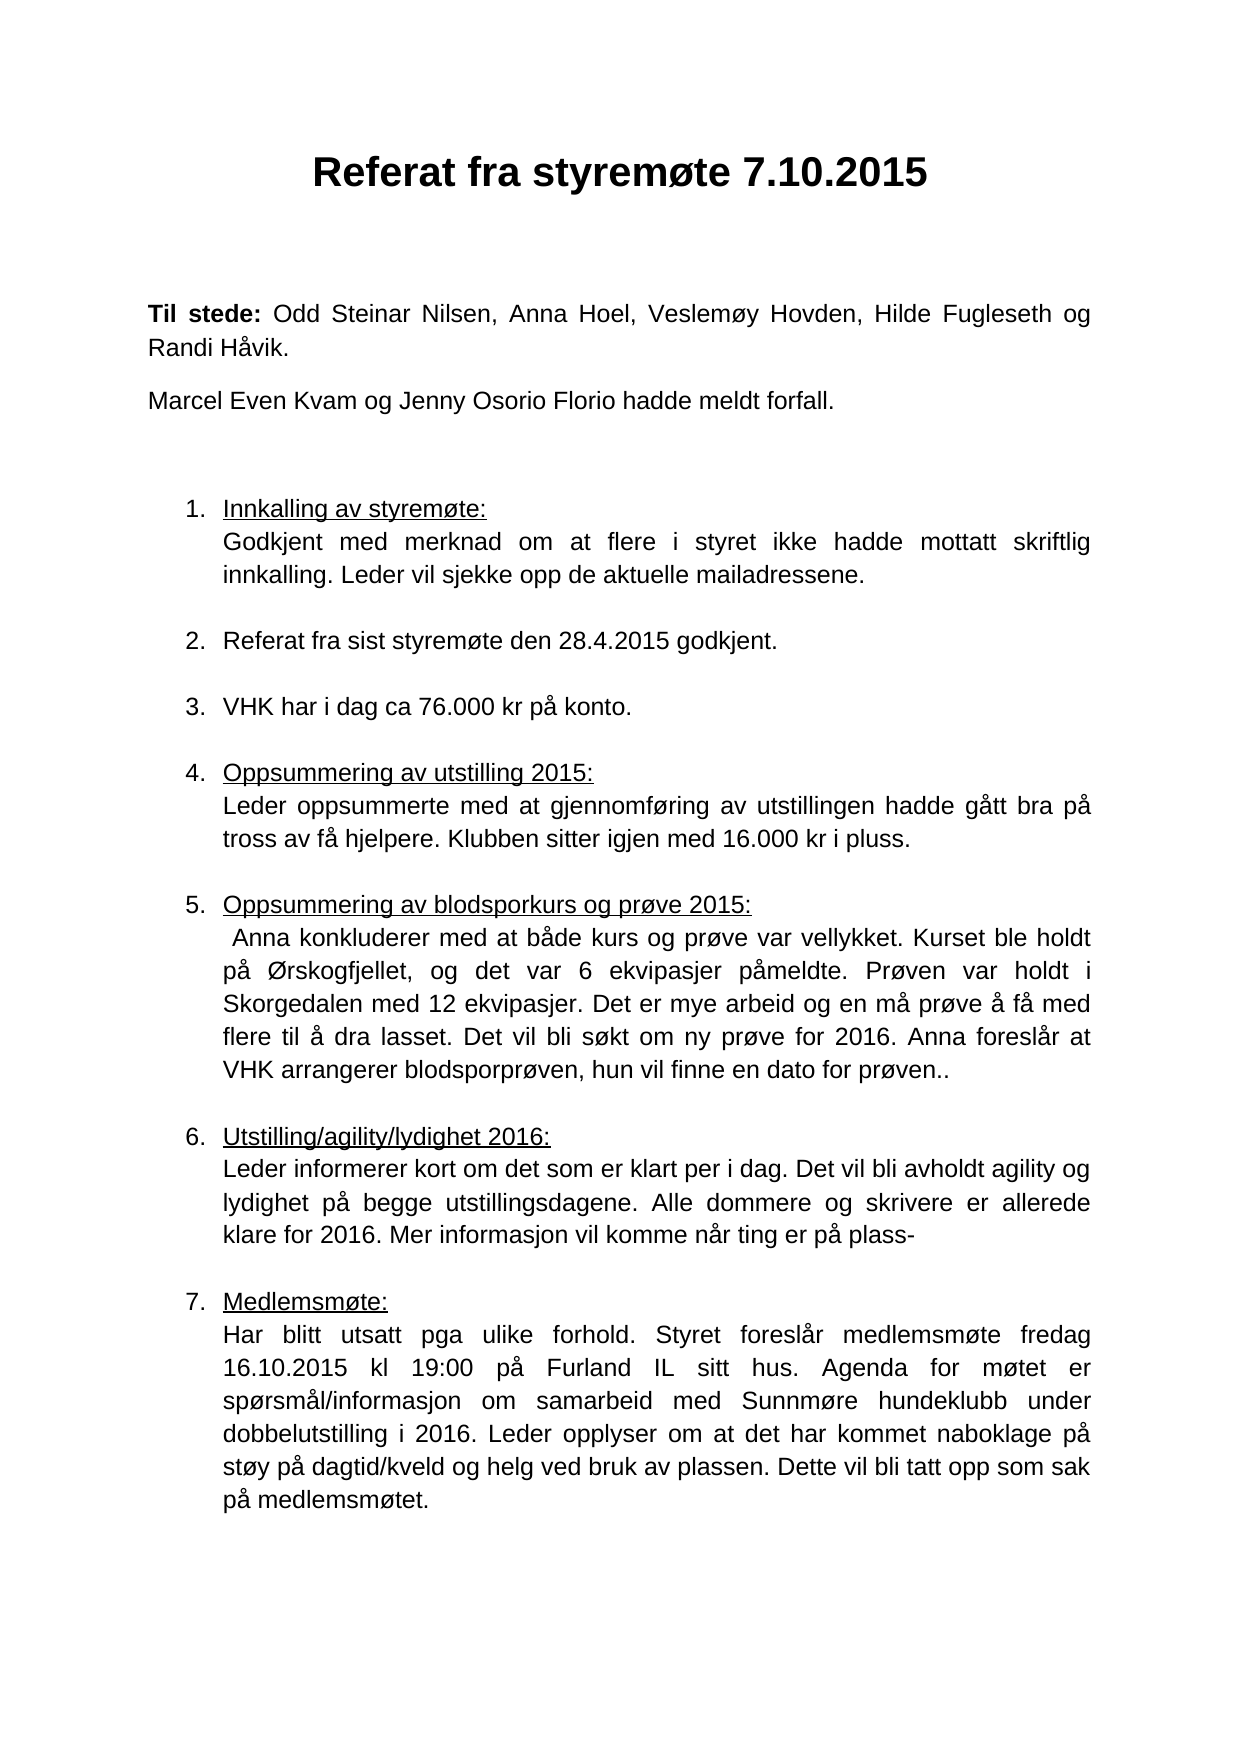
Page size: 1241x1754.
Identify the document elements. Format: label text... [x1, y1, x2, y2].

list Godkjent med merknad om at flere i styret ikke hadde mottatt skriftlig innkalling. Leder vil sjekke opp de aktuelle mailadressene. [223, 527, 1093, 589]
list Anna konkluderer med at både kurs og prøve var vellykket. Kurset ble holdt på Ørskogfjellet, og det var 6 ekvipasjer påmeldte. Prøven var holdt i Skorgedalen med 12 ekvipasjer. Det er mye arbeid og en må prøve å få med flere til å dra lasset. Det vil bli søkt om ny prøve for 2016. Anna foreslår at VHK arrangerer blodsporprøven, hun vil finne en dato for prøven.. [223, 923, 1093, 1084]
text Referat fra styremøte 7.10.2015 [148, 148, 1093, 196]
list Utstilling/agility/lydighet 2016: [185, 1121, 1093, 1150]
list Referat fra sist styremøte den 28.4.2015 godkjent. [185, 626, 1093, 655]
list Innkalling av styremøte: [185, 494, 1093, 523]
list Leder informerer kort om det som er klart per i dag. Det vil bli avholdt agility og lydighet på begge utstillingsdagene. Alle dommere og skrivere er allerede klare for 2016. Mer informasjon vil komme når ting er på plass- [223, 1154, 1093, 1249]
list Medlemsmøte: [185, 1287, 1093, 1315]
list Oppsummering av utstilling 2015: [185, 758, 1093, 787]
list VHK har i dag ca 76.000 kr på konto. [185, 692, 1093, 721]
text Marcel Even Kvam og Jenny Osorio Florio hadde meldt forfall. [148, 386, 1093, 415]
text Til stede: Odd Steinar Nilsen, Anna Hoel, Veslemøy Hovden, Hilde Fugleseth og Randi Håvik. [148, 299, 1093, 361]
list Leder oppsummerte med at gjennomføring av utstillingen hadde gått bra på tross av få hjelpere. Klubben sitter igjen med 16.000 kr i pluss. [223, 791, 1093, 853]
list Oppsummering av blodsporkurs og prøve 2015: [185, 890, 1093, 919]
list Har blitt utsatt pga ulike forhold. Styret foreslår medlemsmøte fredag 16.10.2015 kl 19:00 på Furland IL sitt hus. Agenda for møtet er spørsmål/informasjon om samarbeid med Sunnmøre hundeklubb under dobbelutstilling i 2016. Leder opplyser om at det har kommet naboklage på støy på dagtid/kveld og helg ved bruk av plassen. Dette vil bli tatt opp som sak på medlemsmøtet. [223, 1319, 1093, 1513]
